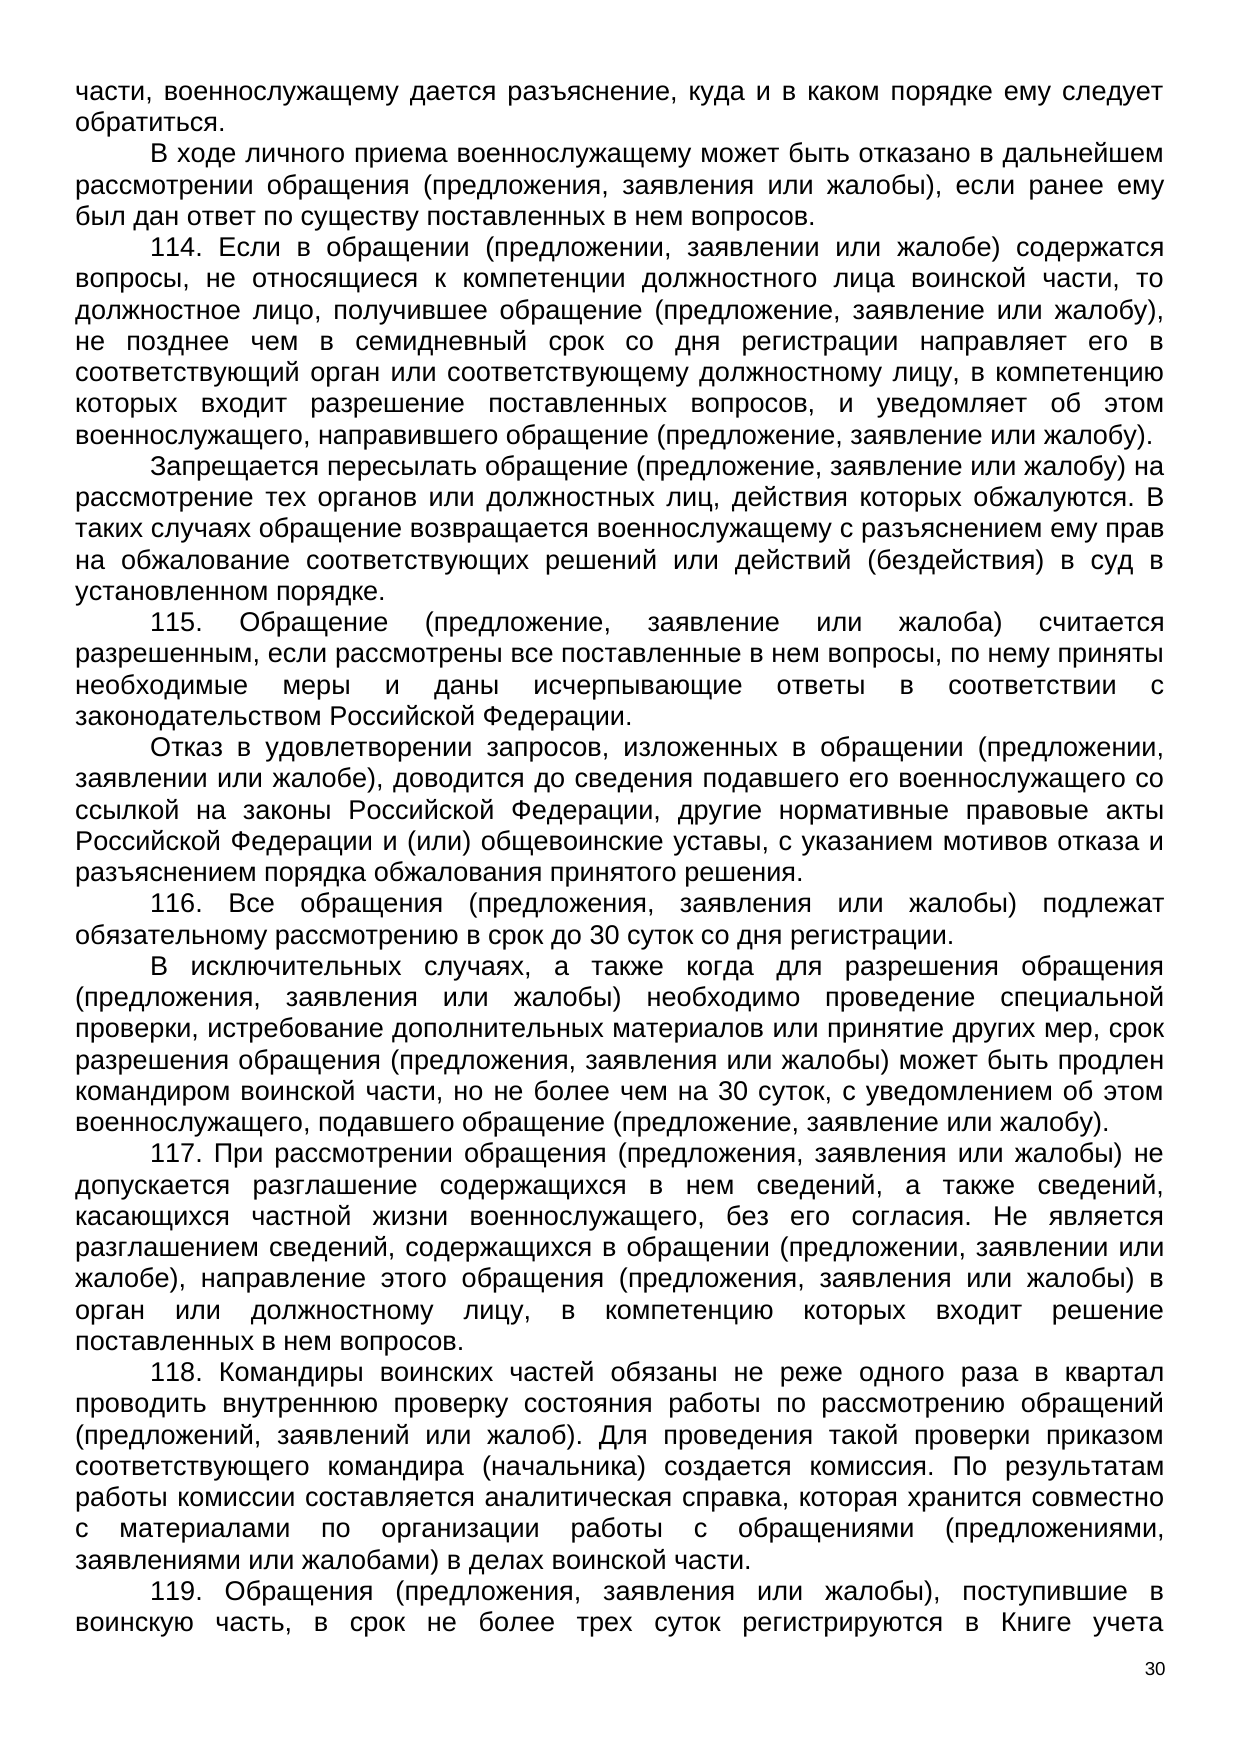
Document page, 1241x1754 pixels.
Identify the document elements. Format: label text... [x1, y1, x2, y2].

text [75, 75, 1165, 137]
text В исключительных случаях, а также когда для разрешения обращения (предложения, заявления или жалобы) необходимо проведение специальной проверки, истребование дополнительных материалов или принятие других мер, срок разрешения обращения (предложения, заявления или жалобы) может быть продлен командиром воинской части, но не более чем на 30 суток, с уведомлением об этом военнослужащего, подавшего обращение (предложение, заявление или жалобу). [75, 950, 1165, 1137]
text 115. Обращение (предложение, заявление или жалоба) считается разрешенным, если рассмотрены все поставленные в нем вопросы, по нему приняты необходимые меры и даны исчерпывающие ответы в соответствии с законодательством Российской Федерации. [75, 606, 1165, 731]
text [75, 1575, 1165, 1637]
text В ходе личного приема военнослужащему может быть отказано в дальнейшем рассмотрении обращения (предложения, заявления или жалобы), если ранее ему был дан ответ по существу поставленных в нем вопросов. [75, 137, 1165, 231]
text 116. Все обращения (предложения, заявления или жалобы) подлежат обязательному рассмотрению в срок до 30 суток со дня регистрации. [75, 887, 1165, 950]
text 114. Если в обращении (предложении, заявлении или жалобе) содержатся вопросы, не относящиеся к компетенции должностного лица воинской части, то должностное лицо, получившее обращение (предложение, заявление или жалобу), не позднее чем в семидневный срок со дня регистрации направляет его в соответствующий орган или соответствующему должностному лицу, в компетенцию которых входит разрешение поставленных вопросов, и уведомляет об этом военнослужащего, направившего обращение (предложение, заявление или жалобу). [75, 231, 1165, 450]
text 117. При рассмотрении обращения (предложения, заявления или жалобы) не допускается разглашение содержащихся в нем сведений, а также сведений, касающихся частной жизни военнослужащего, без его согласия. Не является разглашением сведений, содержащихся в обращении (предложении, заявлении или жалобе), направление этого обращения (предложения, заявления или жалобы) в орган или должностному лицу, в компетенцию которых входит решение поставленных в нем вопросов. [75, 1137, 1165, 1356]
text Запрещается пересылать обращение (предложение, заявление или жалобу) на рассмотрение тех органов или должностных лиц, действия которых обжалуются. В таких случаях обращение возвращается военнослужащему с разъяснением ему прав на обжалование соответствующих решений или действий (бездействия) в суд в установленном порядке. [75, 450, 1165, 606]
text Отказ в удовлетворении запросов, изложенных в обращении (предложении, заявлении или жалобе), доводится до сведения подавшего его военнослужащего со ссылкой на законы Российской Федерации, другие нормативные правовые акты Российской Федерации и (или) общевоинские уставы, с указанием мотивов отказа и разъяснением порядка обжалования принятого решения. [75, 731, 1165, 887]
text 118. Командиры воинских частей обязаны не реже одного раза в квартал проводить внутреннюю проверку состояния работы по рассмотрению обращений (предложений, заявлений или жалоб). Для проведения такой проверки приказом соответствующего командира (начальника) создается комиссия. По результатам работы комиссии составляется аналитическая справка, которая хранится совместно с материалами по организации работы с обращениями (предложениями, заявлениями или жалобами) в делах воинской части. [75, 1356, 1165, 1575]
